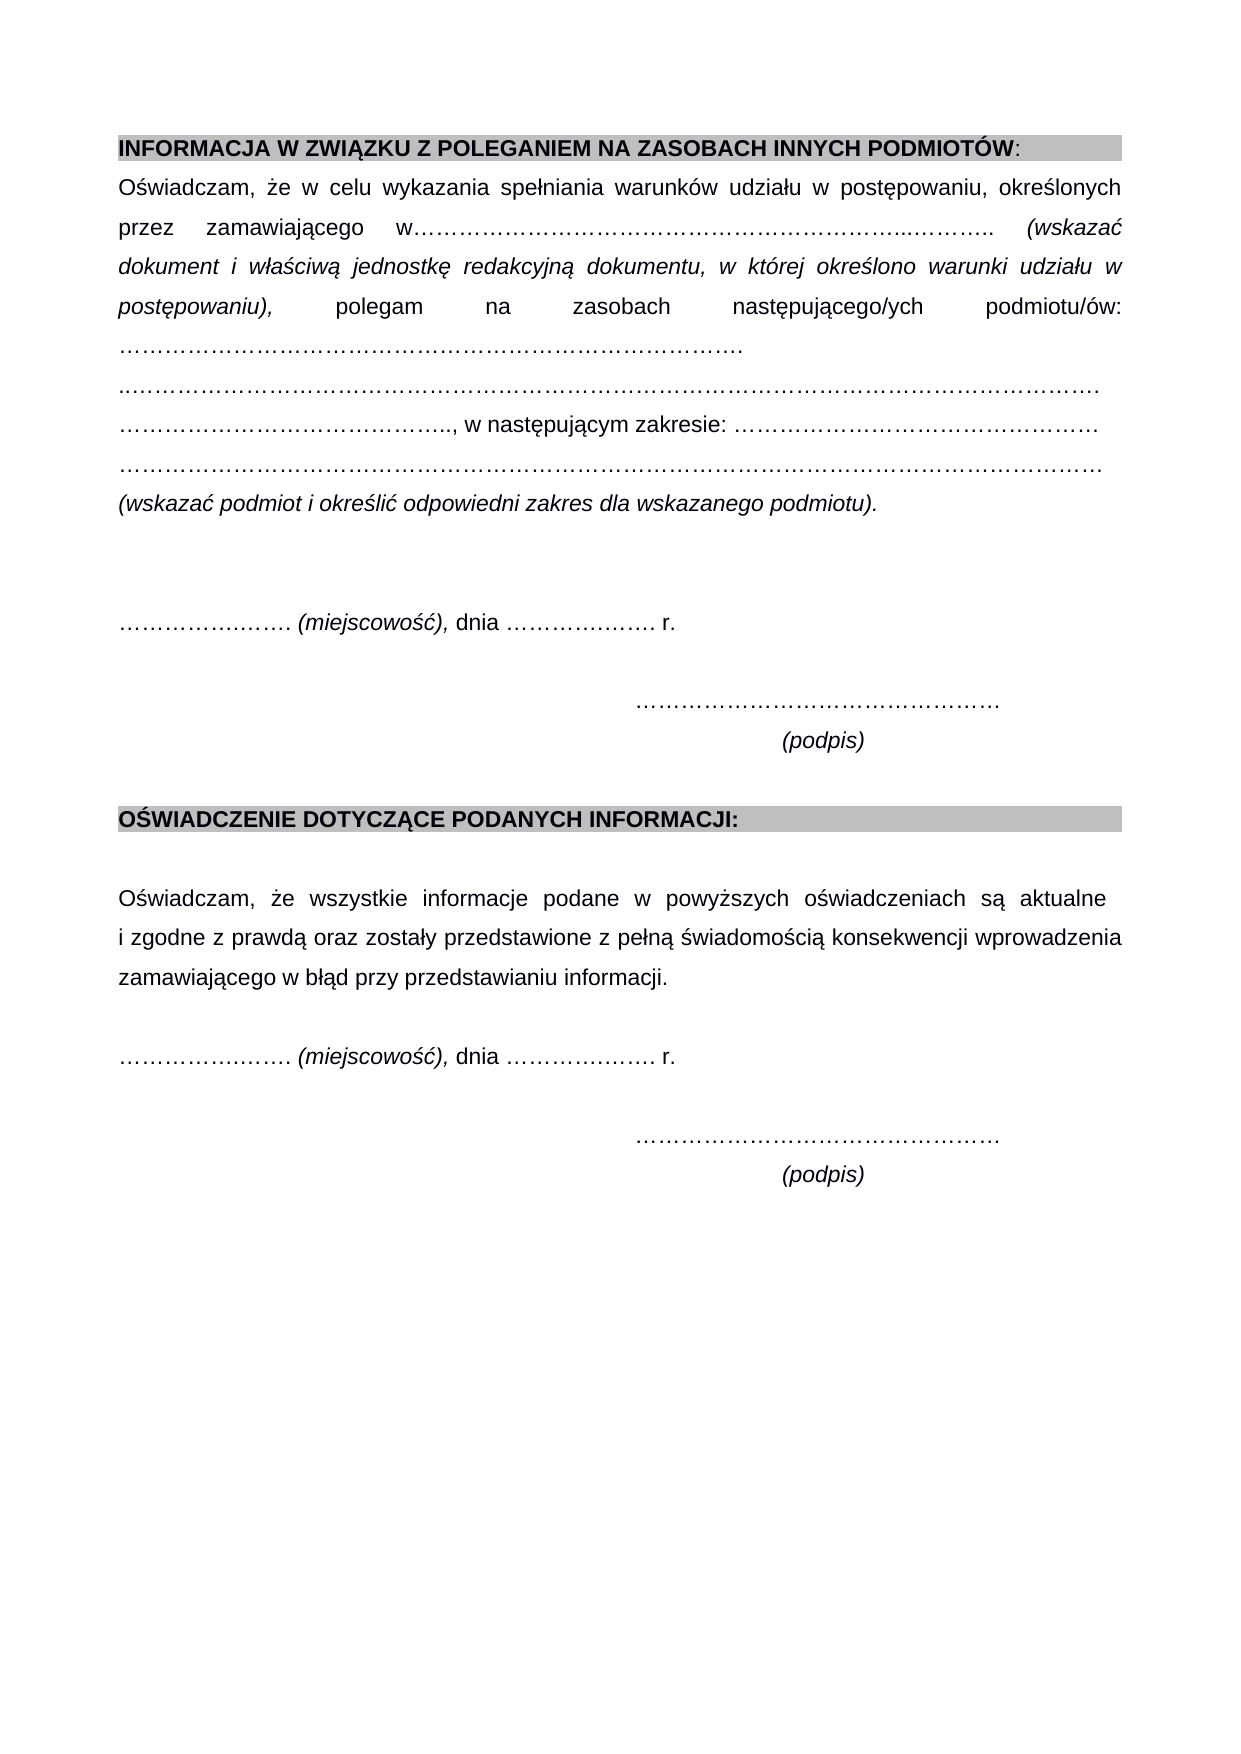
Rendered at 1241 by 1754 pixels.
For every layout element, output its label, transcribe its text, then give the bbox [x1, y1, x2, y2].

text OŚWIADCZENIE DOTYCZĄCE PODANYCH INFORMACJI: [118, 806, 1122, 832]
text …………….……. (miejscowość), dnia ………….……. r. [118, 1043, 1122, 1069]
text (podpis) [708, 1161, 1122, 1188]
text Oświadczam, że wszystkie informacje podane w powyższych oświadczeniach są aktualne i zgodne z prawdą oraz zostały przedstawione z pełną świadomością konsekwencji wprowadzenia zamawiającego w błąd przy przedstawianiu informacji. [118, 885, 1122, 990]
text Oświadczam, że w celu wykazania spełniania warunków udziału w postępowaniu, określonych przez zamawiającego w………………………………………………………...……….. (wskazać dokument i właściwą jednostkę redakcyjną dokumentu, w której określono warunki udziału w postępowaniu), polegam na zasobach następującego/ych podmiotu/ów: ………………………………………………………………………. [118, 174, 1122, 358]
text ………………………………………… [118, 687, 1122, 714]
text …………….……. (miejscowość), dnia ………….……. r. [118, 608, 1122, 635]
text ………………………………………………………………………………………………………………… (wskazać podmiot i określić odpowiedni zakres dla wskazanego podmiotu). [118, 451, 1122, 516]
text ………………………………………… [118, 1122, 1122, 1148]
text INFORMACJA W ZWIĄZKU Z POLEGANIEM NA ZASOBACH INNYCH PODMIOTÓW: [118, 135, 1122, 161]
text (podpis) [708, 727, 1122, 753]
text ..……………………………………………………………………………………………………………….…………………………………….., w następującym zakresie: ………………………………………… [118, 372, 1122, 437]
